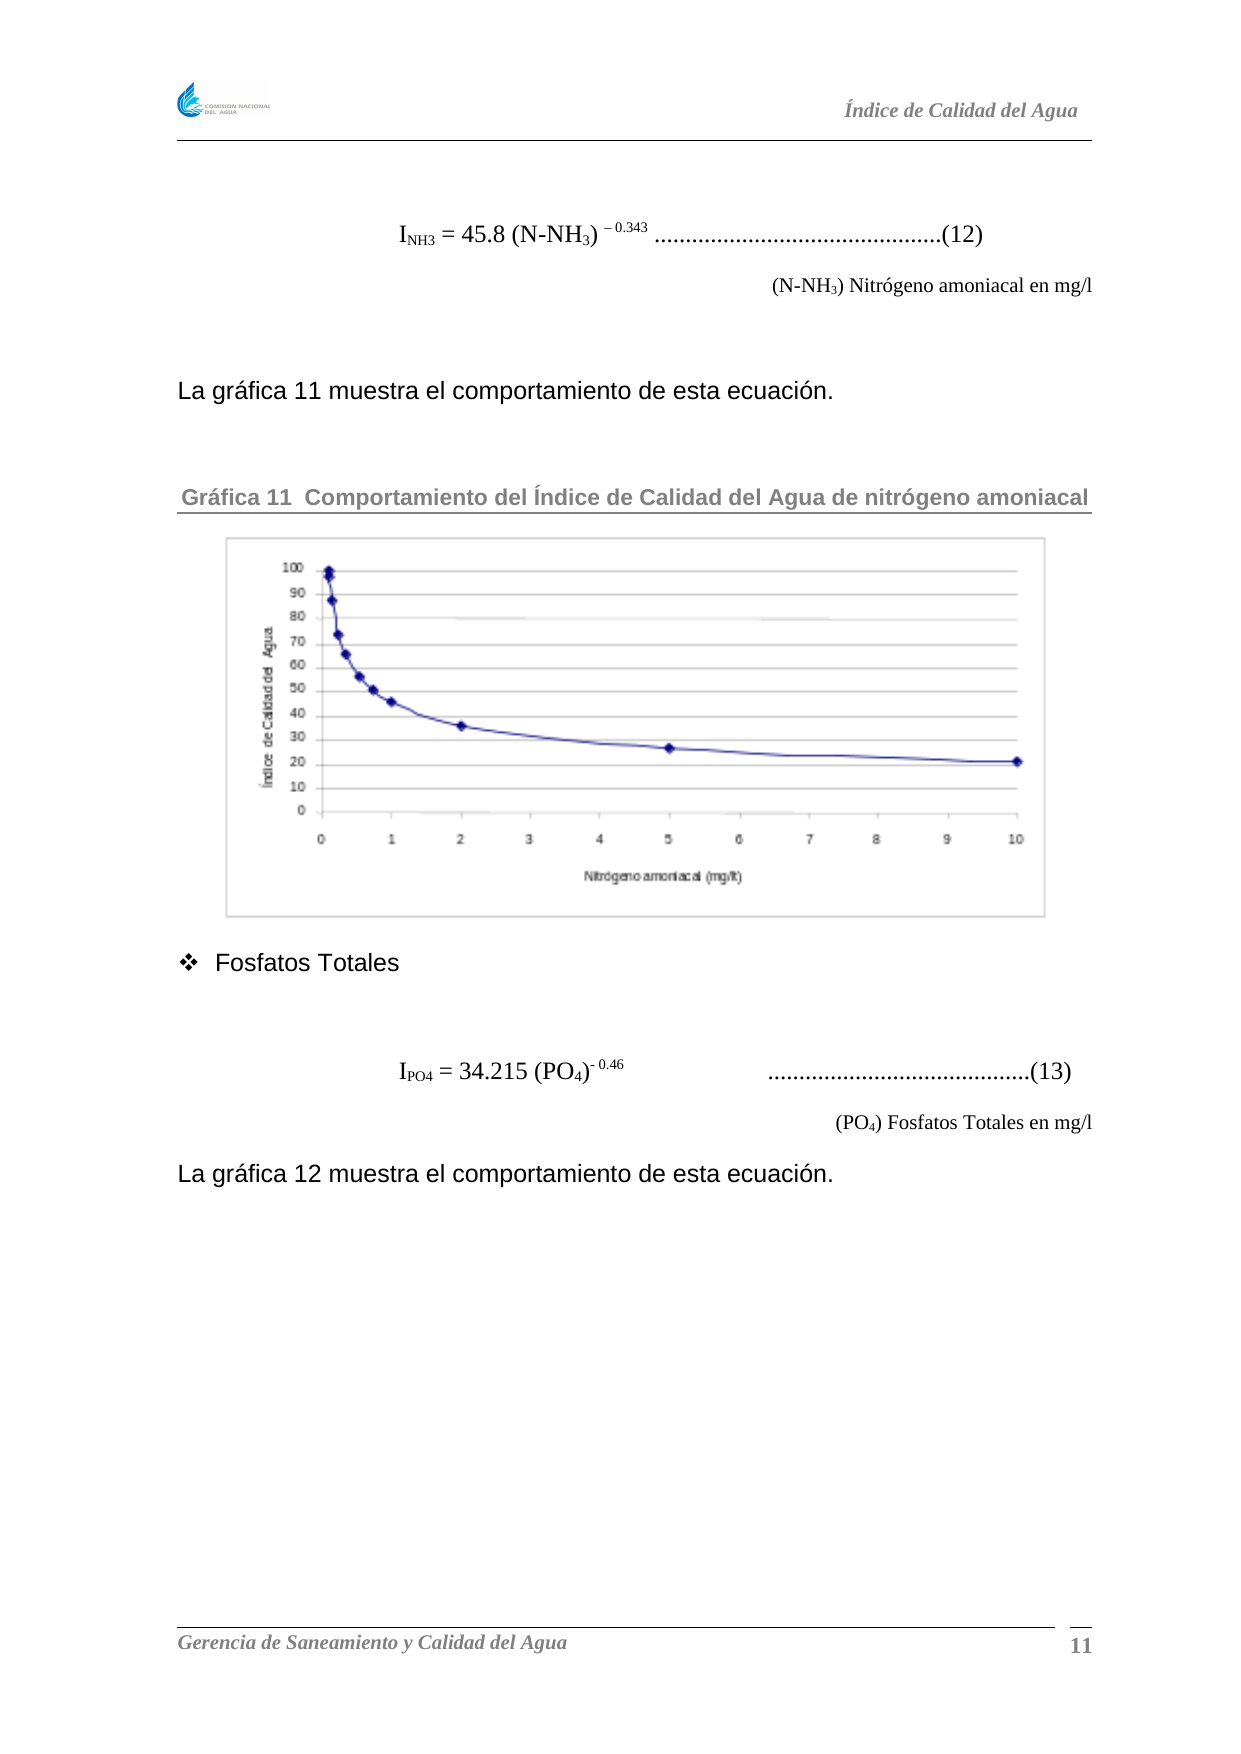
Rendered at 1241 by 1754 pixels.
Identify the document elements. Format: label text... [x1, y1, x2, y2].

list Fosfatos Totales [177, 948, 1092, 977]
text (N-NH3) Nitrógeno amoniacal en mg/l [325, 273, 1092, 297]
text INH3 = 45.8 (N-NH3) – 0.343 ..............................................(12) [325, 219, 1092, 248]
text Gráfica 11 Comportamiento del Índice de Calidad del Agua de nitrógeno amoniacal [177, 484, 1092, 512]
text La gráfica 12 muestra el comportamiento de esta ecuación. [177, 1159, 1092, 1188]
picture [177, 81, 270, 117]
text (PO4) Fosfatos Totales en mg/l [325, 1110, 1092, 1134]
text IPO4 = 34.215 (PO4)- 0.46 ..........................................(13) [325, 1056, 1092, 1085]
text La gráfica 11 muestra el comportamiento de esta ecuación. [177, 376, 1092, 405]
